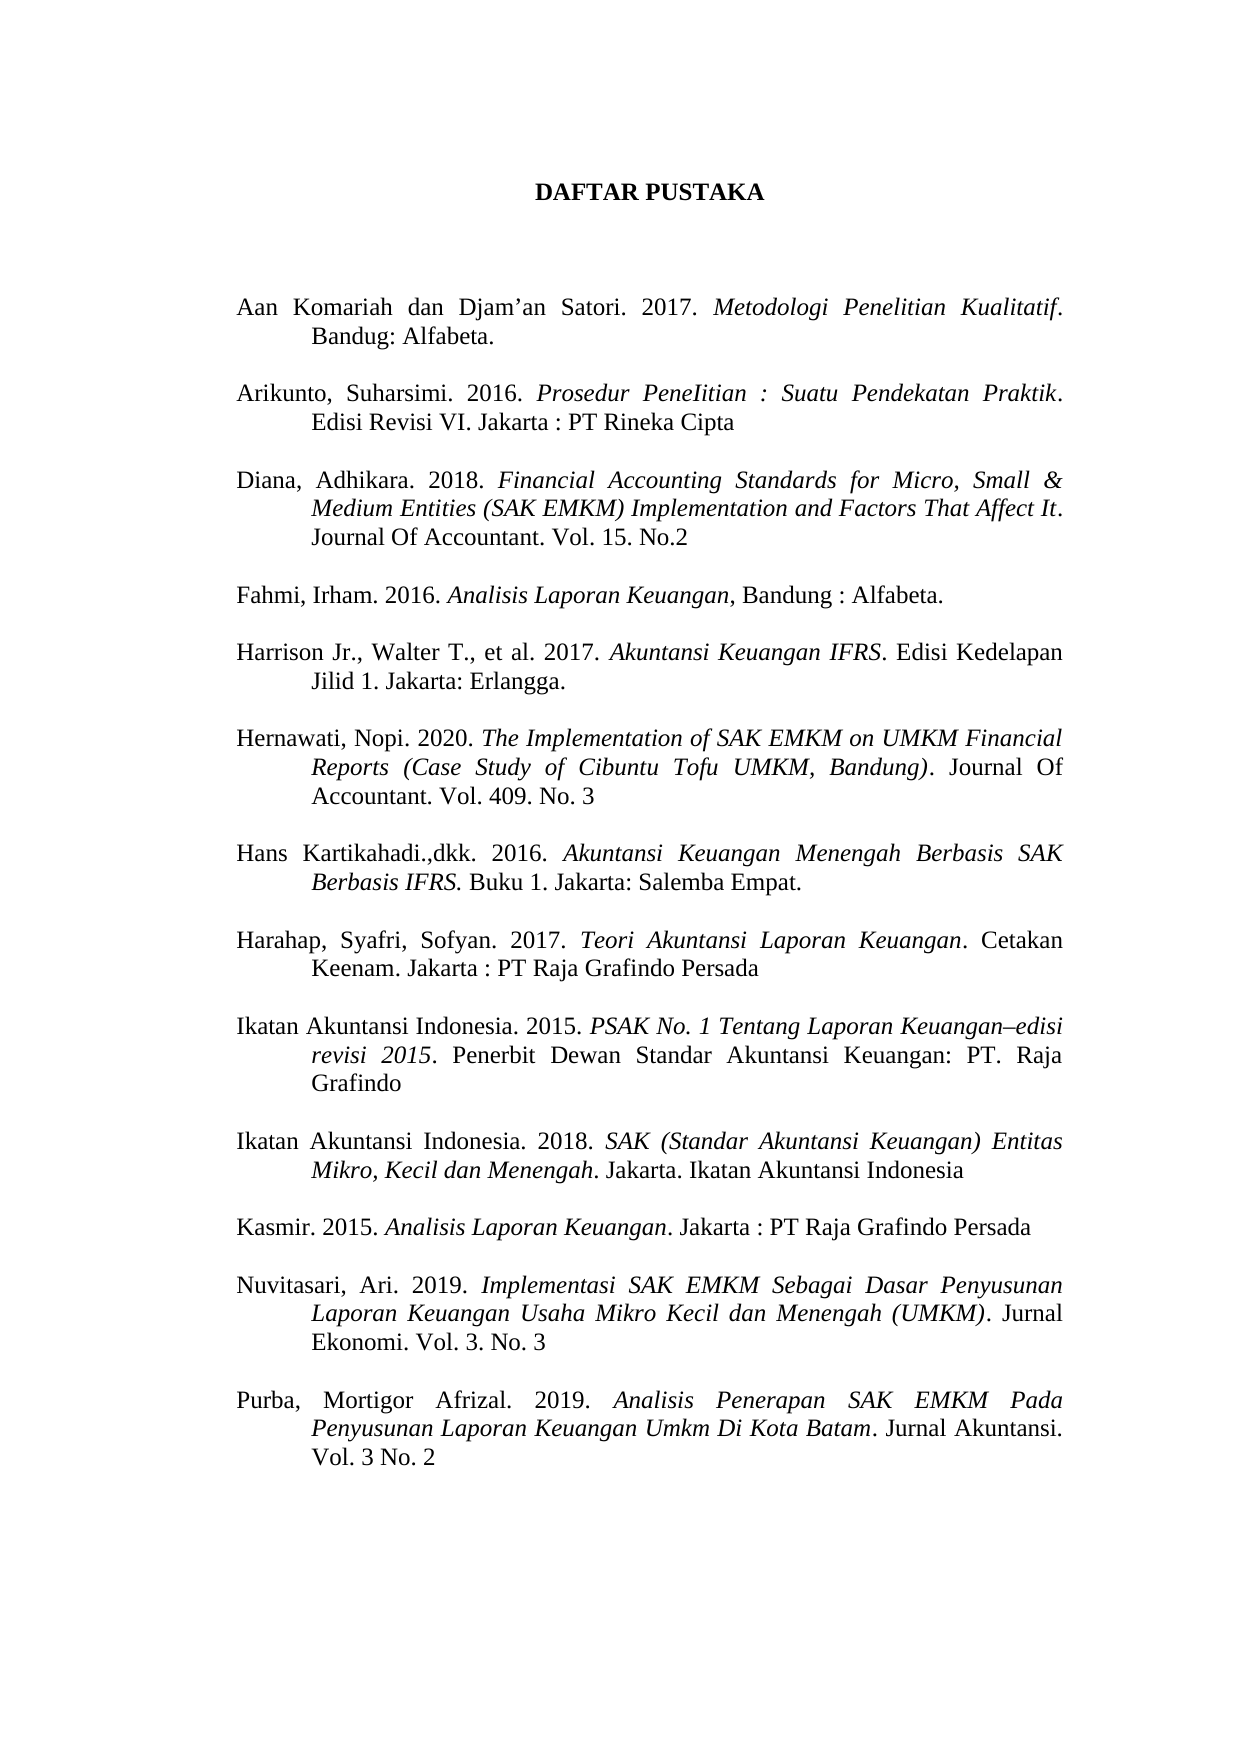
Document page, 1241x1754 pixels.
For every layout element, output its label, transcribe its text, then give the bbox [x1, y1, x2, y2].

text Kasmir. 2015. Analisis Laporan Keuangan. Jakarta : PT Raja Grafindo Persada [236, 1212, 1063, 1241]
text Harrison Jr., Walter T., et al. 2017. Akuntansi Keuangan IFRS. Edisi Kedelapan Jilid 1. Jakarta: Erlangga. [236, 637, 1063, 695]
text Ikatan Akuntansi Indonesia. 2018. SAK (Standar Akuntansi Keuangan) Entitas Mikro, Kecil dan Menengah. Jakarta. Ikatan Akuntansi Indonesia [236, 1126, 1063, 1183]
text Hans Kartikahadi.,dkk. 2016. Akuntansi Keuangan Menengah Berbasis SAK Berbasis IFRS. Buku 1. Jakarta: Salemba Empat. [236, 838, 1063, 896]
text DAFTAR PUSTAKA [236, 177, 1063, 206]
text Diana, Adhikara. 2018. Financial Accounting Standards for Micro, Small & Medium Entities (SAK EMKM) Implementation and Factors That Affect It. Journal Of Accountant. Vol. 15. No.2 [236, 465, 1063, 551]
text Purba, Mortigor Afrizal. 2019. Analisis Penerapan SAK EMKM Pada Penyusunan Laporan Keuangan Umkm Di Kota Batam. Jurnal Akuntansi. Vol. 3 No. 2 [236, 1385, 1063, 1471]
text Fahmi, Irham. 2016. Analisis Laporan Keuangan, Bandung : Alfabeta. [236, 580, 1063, 608]
text Aan Komariah dan Djam’an Satori. 2017. Metodologi Penelitian Kualitatif. Bandug: Alfabeta. [236, 292, 1063, 350]
text Harahap, Syafri, Sofyan. 2017. Teori Akuntansi Laporan Keuangan. Cetakan Keenam. Jakarta : PT Raja Grafindo Persada [236, 925, 1063, 982]
text Nuvitasari, Ari. 2019. Implementasi SAK EMKM Sebagai Dasar Penyusunan Laporan Keuangan Usaha Mikro Kecil dan Menengah (UMKM). Jurnal Ekonomi. Vol. 3. No. 3 [236, 1270, 1063, 1356]
text Ikatan Akuntansi Indonesia. 2015. PSAK No. 1 Tentang Laporan Keuangan–edisi revisi 2015. Penerbit Dewan Standar Akuntansi Keuangan: PT. Raja Grafindo [236, 1011, 1063, 1097]
text Arikunto, Suharsimi. 2016. Prosedur PeneIitian : Suatu Pendekatan Praktik. Edisi Revisi VI. Jakarta : PT Rineka Cipta [236, 378, 1063, 436]
text Hernawati, Nopi. 2020. The Implementation of SAK EMKM on UMKM Financial Reports (Case Study of Cibuntu Tofu UMKM, Bandung). Journal Of Accountant. Vol. 409. No. 3 [236, 723, 1063, 810]
